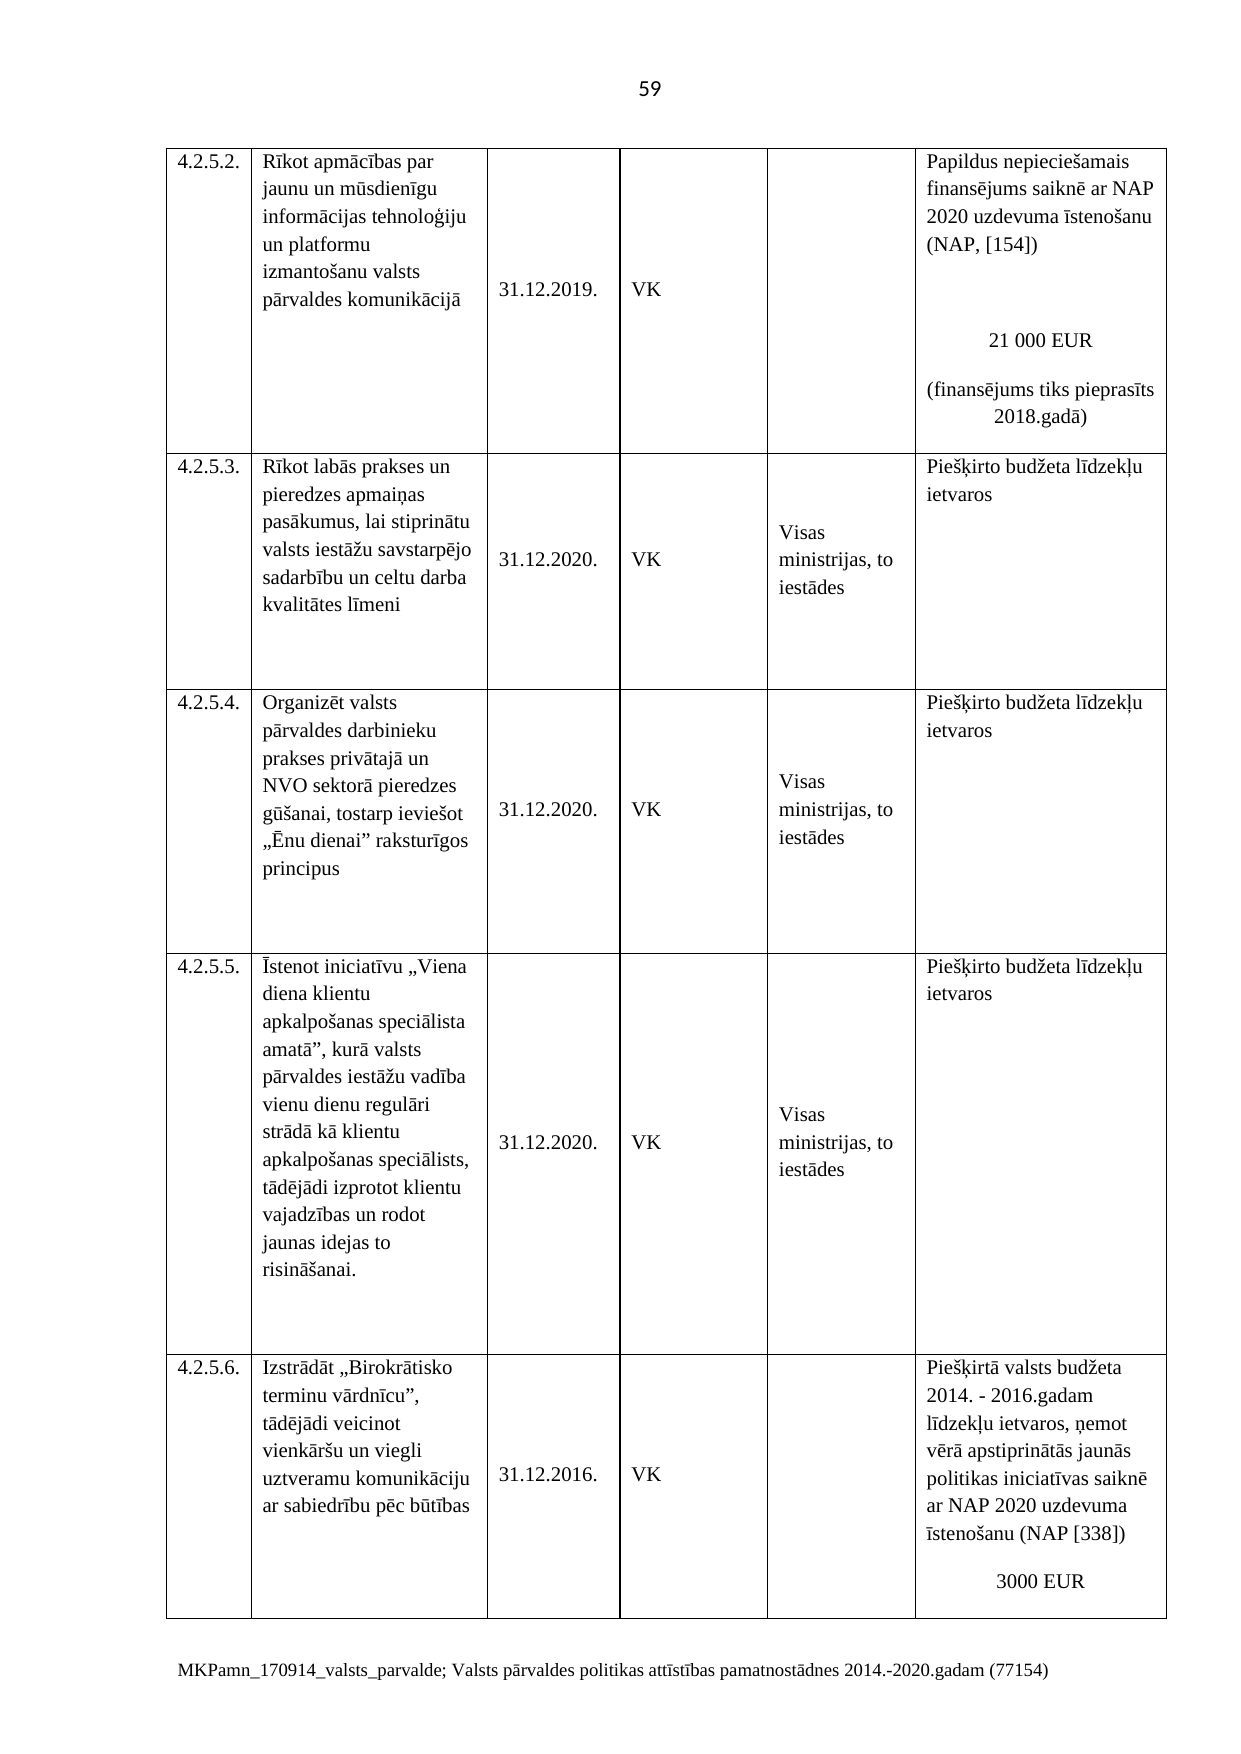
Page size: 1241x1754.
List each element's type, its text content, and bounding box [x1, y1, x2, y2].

table_cell 4.2.5.5. [167, 954, 251, 1354]
table_cell Papildus nepieciešamais finansējums saiknē ar NAP 2020 uzdevuma īstenošanu (NAP, [154]) 21 000 EUR (finansējums tiks pieprasīts 2018.gadā) [916, 149, 1166, 453]
table_cell Rīkot apmācības par jaunu un mūsdienīgu informācijas tehnoloģiju un platformu izmantošanu valsts pārvaldes komunikācijā [252, 149, 487, 453]
table_cell Piešķirto budžeta līdzekļu ietvaros [916, 954, 1166, 1354]
table_cell Visas ministrijas, to iestādes [768, 954, 915, 1354]
table_cell 31.12.2020. [488, 454, 619, 689]
table_cell VK [621, 690, 767, 953]
table_cell Organizēt valsts pārvaldes darbinieku prakses privātajā un NVO sektorā pieredzes gūšanai, tostarp ieviešot „Ēnu dienai” raksturīgos principus [252, 690, 487, 953]
table_cell VK [621, 954, 767, 1354]
table_cell 4.2.5.2. [167, 149, 251, 453]
table_cell Piešķirto budžeta līdzekļu ietvaros [916, 690, 1166, 953]
table_cell 31.12.2016. [488, 1355, 619, 1618]
table_cell Visas ministrijas, to iestādes [768, 454, 915, 689]
table_cell VK [621, 149, 767, 453]
table_cell [768, 149, 915, 453]
table_cell Piešķirto budžeta līdzekļu ietvaros [916, 454, 1166, 689]
table_cell 31.12.2020. [488, 690, 619, 953]
table_cell Īstenot iniciatīvu „Viena diena klientu apkalpošanas speciālista amatā”, kurā valsts pārvaldes iestāžu vadība vienu dienu regulāri strādā kā klientu apkalpošanas speciālists, tādējādi izprotot klientu vajadzības un rodot jaunas idejas to risināšanai. [252, 954, 487, 1354]
table_cell Rīkot labās prakses un pieredzes apmaiņas pasākumus, lai stiprinātu valsts iestāžu savstarpējo sadarbību un celtu darba kvalitātes līmeni [252, 454, 487, 689]
table_cell VK [621, 1355, 767, 1618]
table_cell Visas ministrijas, to iestādes [768, 690, 915, 953]
table_cell VK [621, 454, 767, 689]
table_cell [768, 1355, 915, 1618]
table_cell 31.12.2020. [488, 954, 619, 1354]
table_cell Izstrādāt „Birokrātisko terminu vārdnīcu”, tādējādi veicinot vienkāršu un viegli uztveramu komunikāciju ar sabiedrību pēc būtības [252, 1355, 487, 1618]
table_cell 4.2.5.6. [167, 1355, 251, 1618]
table_cell 4.2.5.3. [167, 454, 251, 689]
table_cell 31.12.2019. [488, 149, 619, 453]
table_cell Piešķirtā valsts budžeta 2014. - 2016.gadam līdzekļu ietvaros, ņemot vērā apstiprinātās jaunās politikas iniciatīvas saiknē ar NAP 2020 uzdevuma īstenošanu (NAP [338]) 3000 EUR [916, 1355, 1166, 1618]
table_cell 4.2.5.4. [167, 690, 251, 953]
